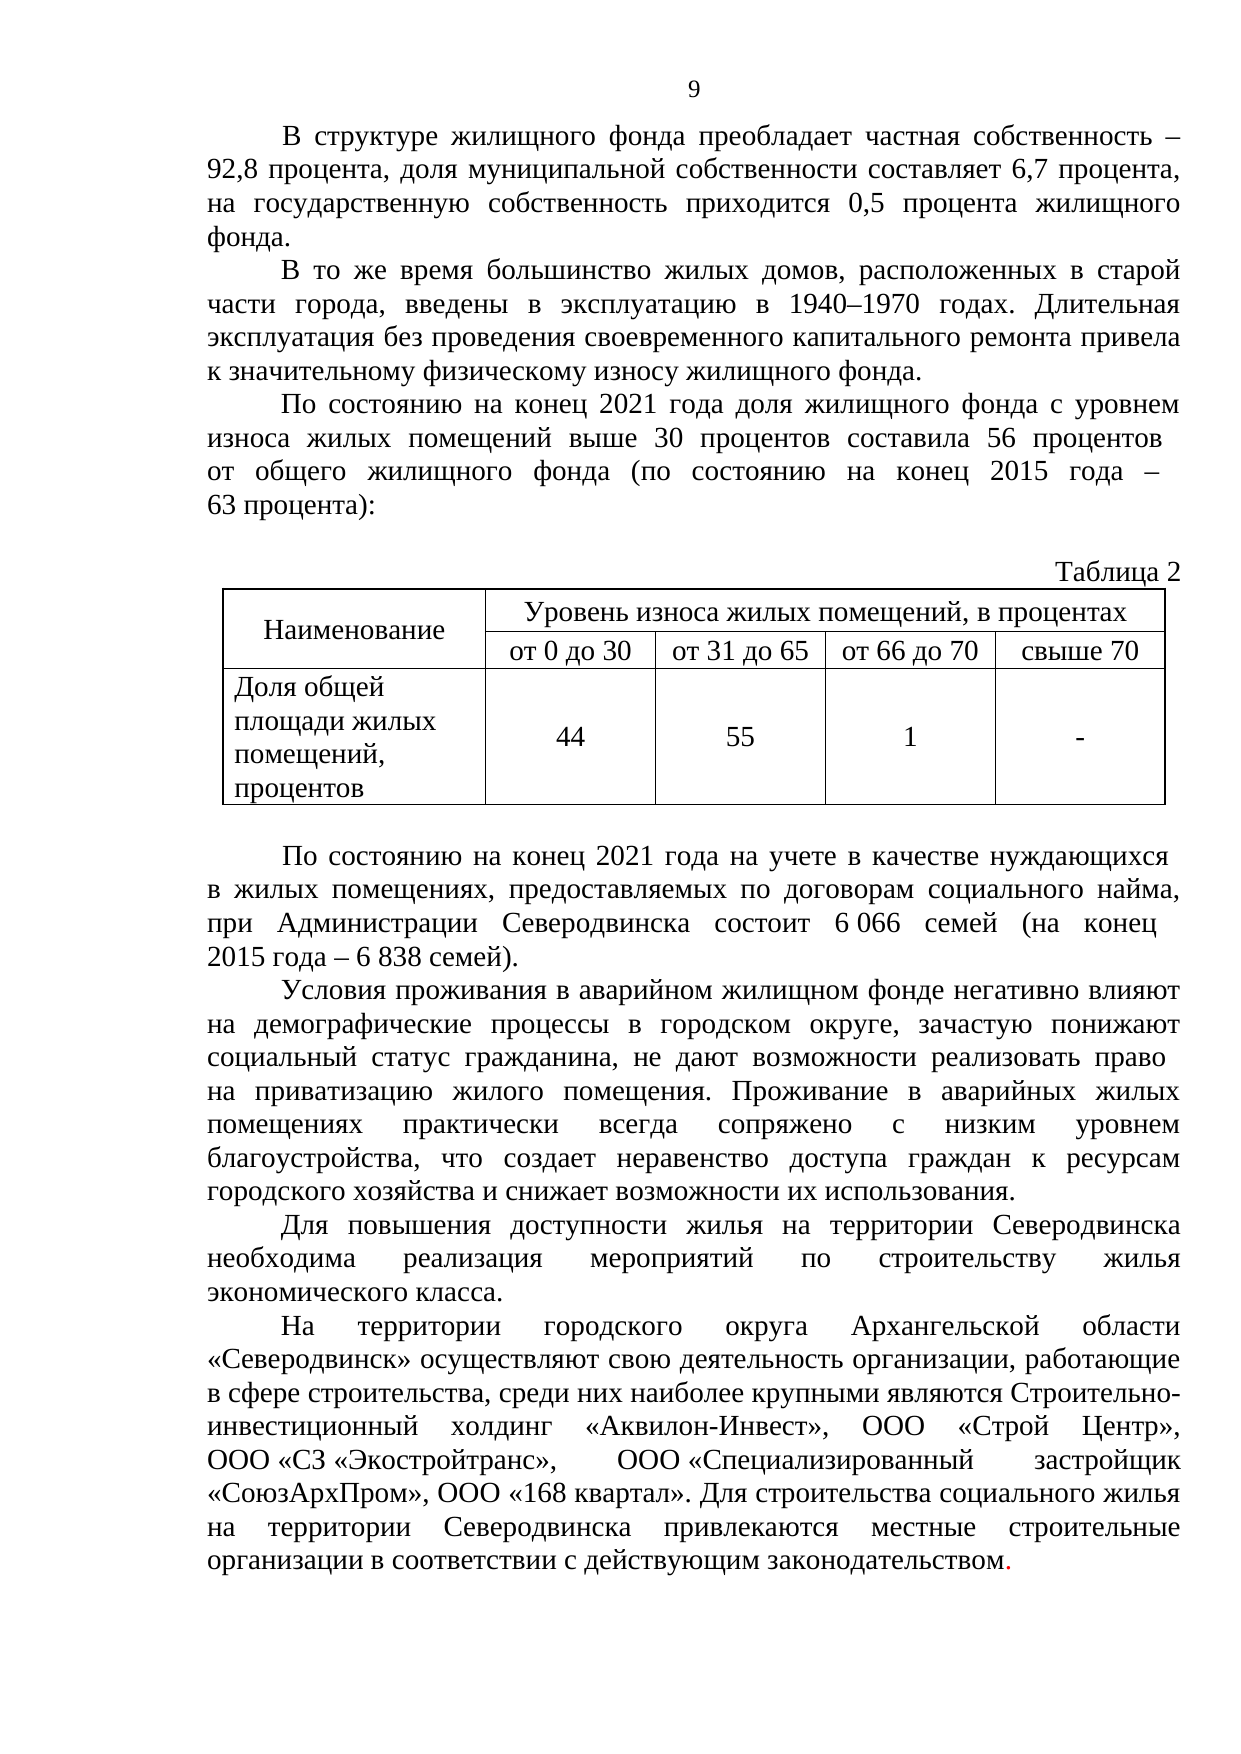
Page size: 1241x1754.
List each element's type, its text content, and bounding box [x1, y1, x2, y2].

table_cell свыше 70 [996, 632, 1164, 668]
text В то же время большинство жилых домов, расположенных в старой части города, введены в эксплуатацию в 1940–1970 годах. Длительная эксплуатация без проведения своевременного капитального ремонта привела к значительному физическому износу жилищного фонда. [207, 252, 1181, 386]
table_cell - [996, 669, 1164, 803]
text Таблица 2 [207, 554, 1181, 588]
table_cell 44 [486, 669, 655, 803]
table_cell от 0 до 30 [486, 632, 655, 668]
table_header Уровень износа жилых помещений, в процентах [486, 590, 1164, 631]
text Условия проживания в аварийном жилищном фонде негативно влияют на демографические процессы в городском округе, зачастую понижают социальный статус гражданина, не дают возможности реализовать право на приватизацию жилого помещения. Проживание в аварийных жилых помещениях практически всегда сопряжено с низким уровнем благоустройства, что создает неравенство доступа граждан к ресурсам городского хозяйства и снижает возможности их использования. [207, 972, 1181, 1207]
table_cell Доля общей площади жилых помещений, процентов [224, 669, 485, 803]
text В структуре жилищного фонда преобладает частная собственность – 92,8 процента, доля муниципальной собственности составляет 6,7 процента, на государственную собственность приходится 0,5 процента жилищного фонда. [207, 118, 1181, 252]
table_cell от 66 до 70 [826, 632, 995, 668]
table_cell 1 [826, 669, 995, 803]
text По состоянию на конец 2021 года доля жилищного фонда с уровнем износа жилых помещений выше 30 процентов составила 56 процентов от общего жилищного фонда (по состоянию на конец 2015 года – 63 процента): [207, 386, 1181, 521]
table_header Наименование [224, 590, 485, 668]
text На территории городского округа Архангельской области «Северодвинск» осуществляют свою деятельность организации, работающие в сфере строительства, среди них наиболее крупными являются Строительно-инвестиционный холдинг «Аквилон-Инвест», ООО «Строй Центр», ООО «СЗ «Экостройтранс», ООО «Специализированный застройщик «СоюзАрхПром», ООО «168 квартал». Для строительства социального жилья на территории Северодвинска привлекаются местные строительные организации в соответствии с действующим законодательством. [207, 1308, 1181, 1576]
table_cell от 31 до 65 [656, 632, 825, 668]
text Для повышения доступности жилья на территории Северодвинска необходима реализация мероприятий по строительству жилья экономического класса. [207, 1207, 1181, 1308]
table_cell 55 [656, 669, 825, 803]
text По состоянию на конец 2021 года на учете в качестве нуждающихся в жилых помещениях, предоставляемых по договорам социального найма, при Администрации Северодвинска состоит 6 066 семей (на конец 2015 года – 6 838 семей). [207, 838, 1181, 972]
